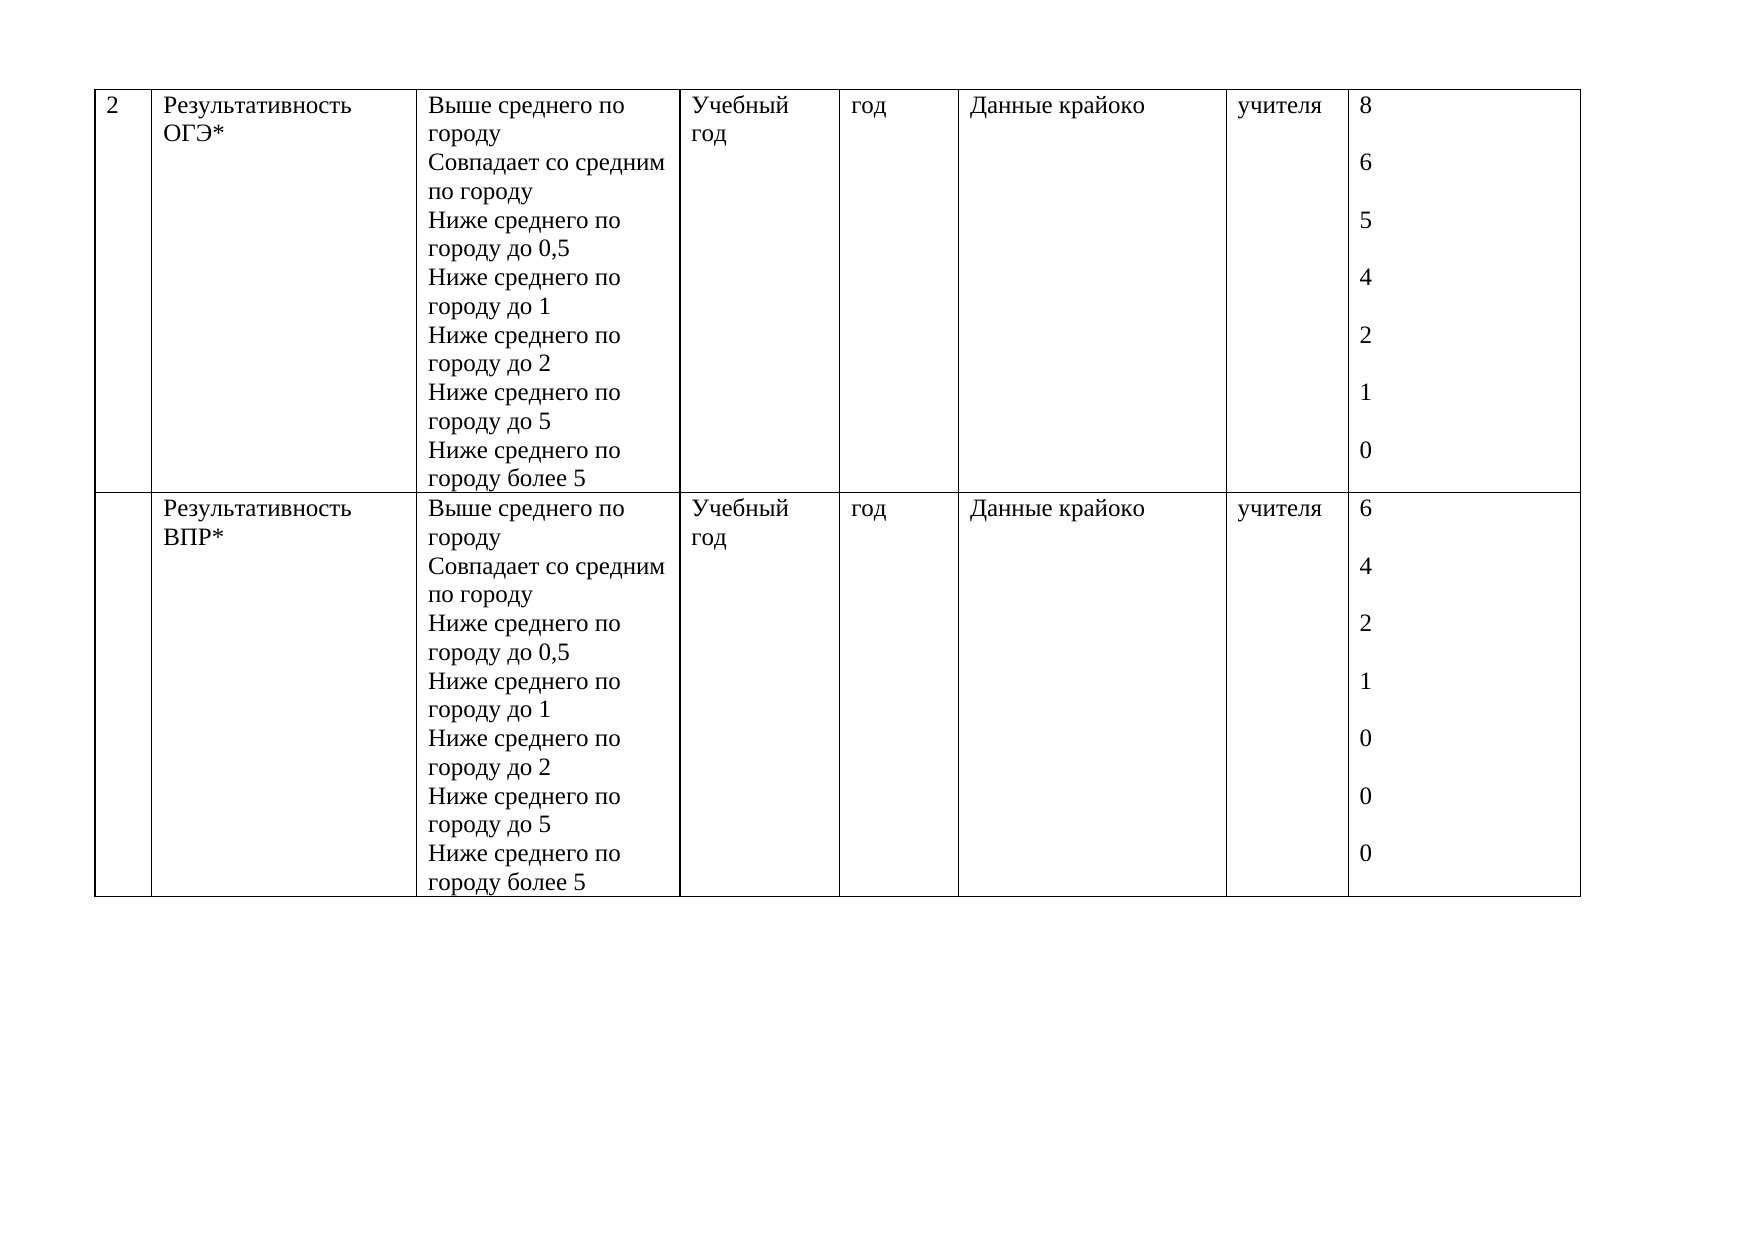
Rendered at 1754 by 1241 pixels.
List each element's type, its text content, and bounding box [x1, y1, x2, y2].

table_cell [96, 493, 151, 896]
table_cell Результативность ОГЭ* [152, 90, 416, 492]
table_cell год [840, 493, 958, 896]
table_cell Учебный год [681, 493, 839, 896]
table_cell Учебный год [681, 90, 839, 492]
table_cell Результативность ВПР* [152, 493, 416, 896]
table_cell год [840, 90, 958, 492]
table_cell 2 [96, 90, 151, 492]
table_cell учителя [1227, 90, 1348, 492]
table_cell Данные крайоко [959, 493, 1226, 896]
table_cell 8 6 5 4 2 1 0 [1349, 90, 1580, 492]
table_cell Данные крайоко [959, 90, 1226, 492]
table_cell учителя [1227, 493, 1348, 896]
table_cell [417, 90, 679, 492]
table_cell 6 4 2 1 0 0 0 [1349, 493, 1580, 896]
